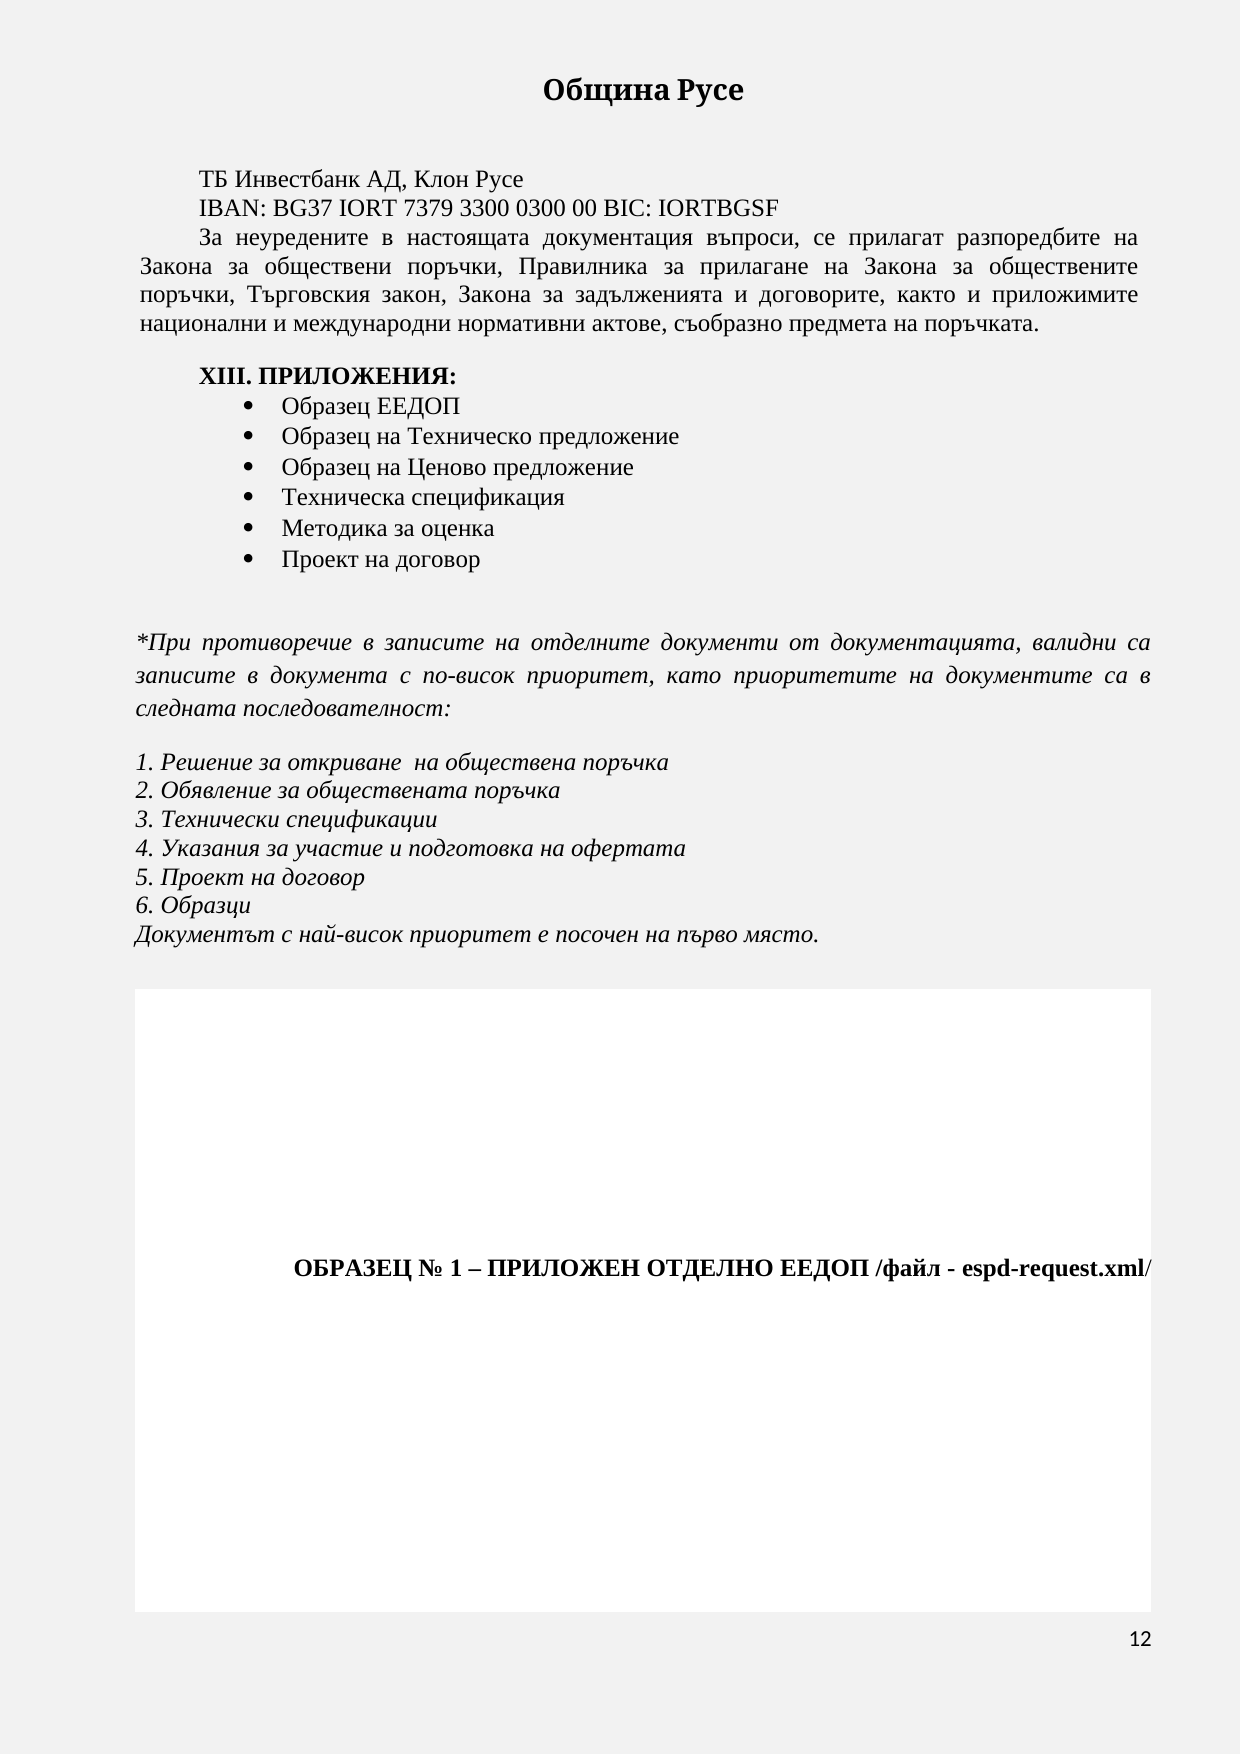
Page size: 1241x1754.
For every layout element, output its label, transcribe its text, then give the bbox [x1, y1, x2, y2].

text 1. Решение за откриване на обществена поръчка [135, 747, 1151, 776]
text Документът с най-висок приоритет е посочен на първо място. [135, 919, 1151, 948]
list Образец на Техническо предложение [244, 420, 1151, 451]
text ОБРАЗЕЦ № 1 – ПРИЛОЖЕН ОТДЕЛНО ЕЕДОП /файл - espd-request.xml/ [135, 1253, 1151, 1282]
text 4. Указания за участие и подготовка на офертата [135, 833, 1151, 862]
text За неуредените в настоящата документация въпроси, се прилагат разпоредбите на Закона за обществени поръчки, Правилника за прилагане на Закона за обществените поръчки, Търговския закон, Закона за задълженията и договорите, както и приложимите национални и международни нормативни актове, съобразно предмета на поръчката. [139, 222, 1139, 337]
text 5. Проект на договор [135, 862, 1151, 891]
list Техническа спецификация [244, 481, 1151, 512]
list Образец на Ценово предложение [244, 451, 1151, 481]
text IBAN: BG37 IORT 7379 3300 0300 00 BIC: IORTBGSF [139, 193, 1139, 222]
list Проект на договор [244, 543, 1151, 573]
text 6. Образци [135, 891, 1151, 919]
list Методика за оценка [244, 512, 1151, 542]
text ХIIІ. ПРИЛОЖЕНИЯ: [139, 363, 1151, 390]
list Образец ЕЕДОП [244, 390, 1151, 420]
text 2. Обявление за обществената поръчка [135, 776, 1151, 804]
text ТБ Инвестбанк АД, Клон Русе [139, 164, 1139, 193]
text *При противоречие в записите на отделните документи от документацията, валидни са записите в документа с по-висок приоритет, като приоритетите на документите са в следната последователност: [135, 627, 1151, 722]
text 3. Технически спецификации [135, 804, 1151, 833]
